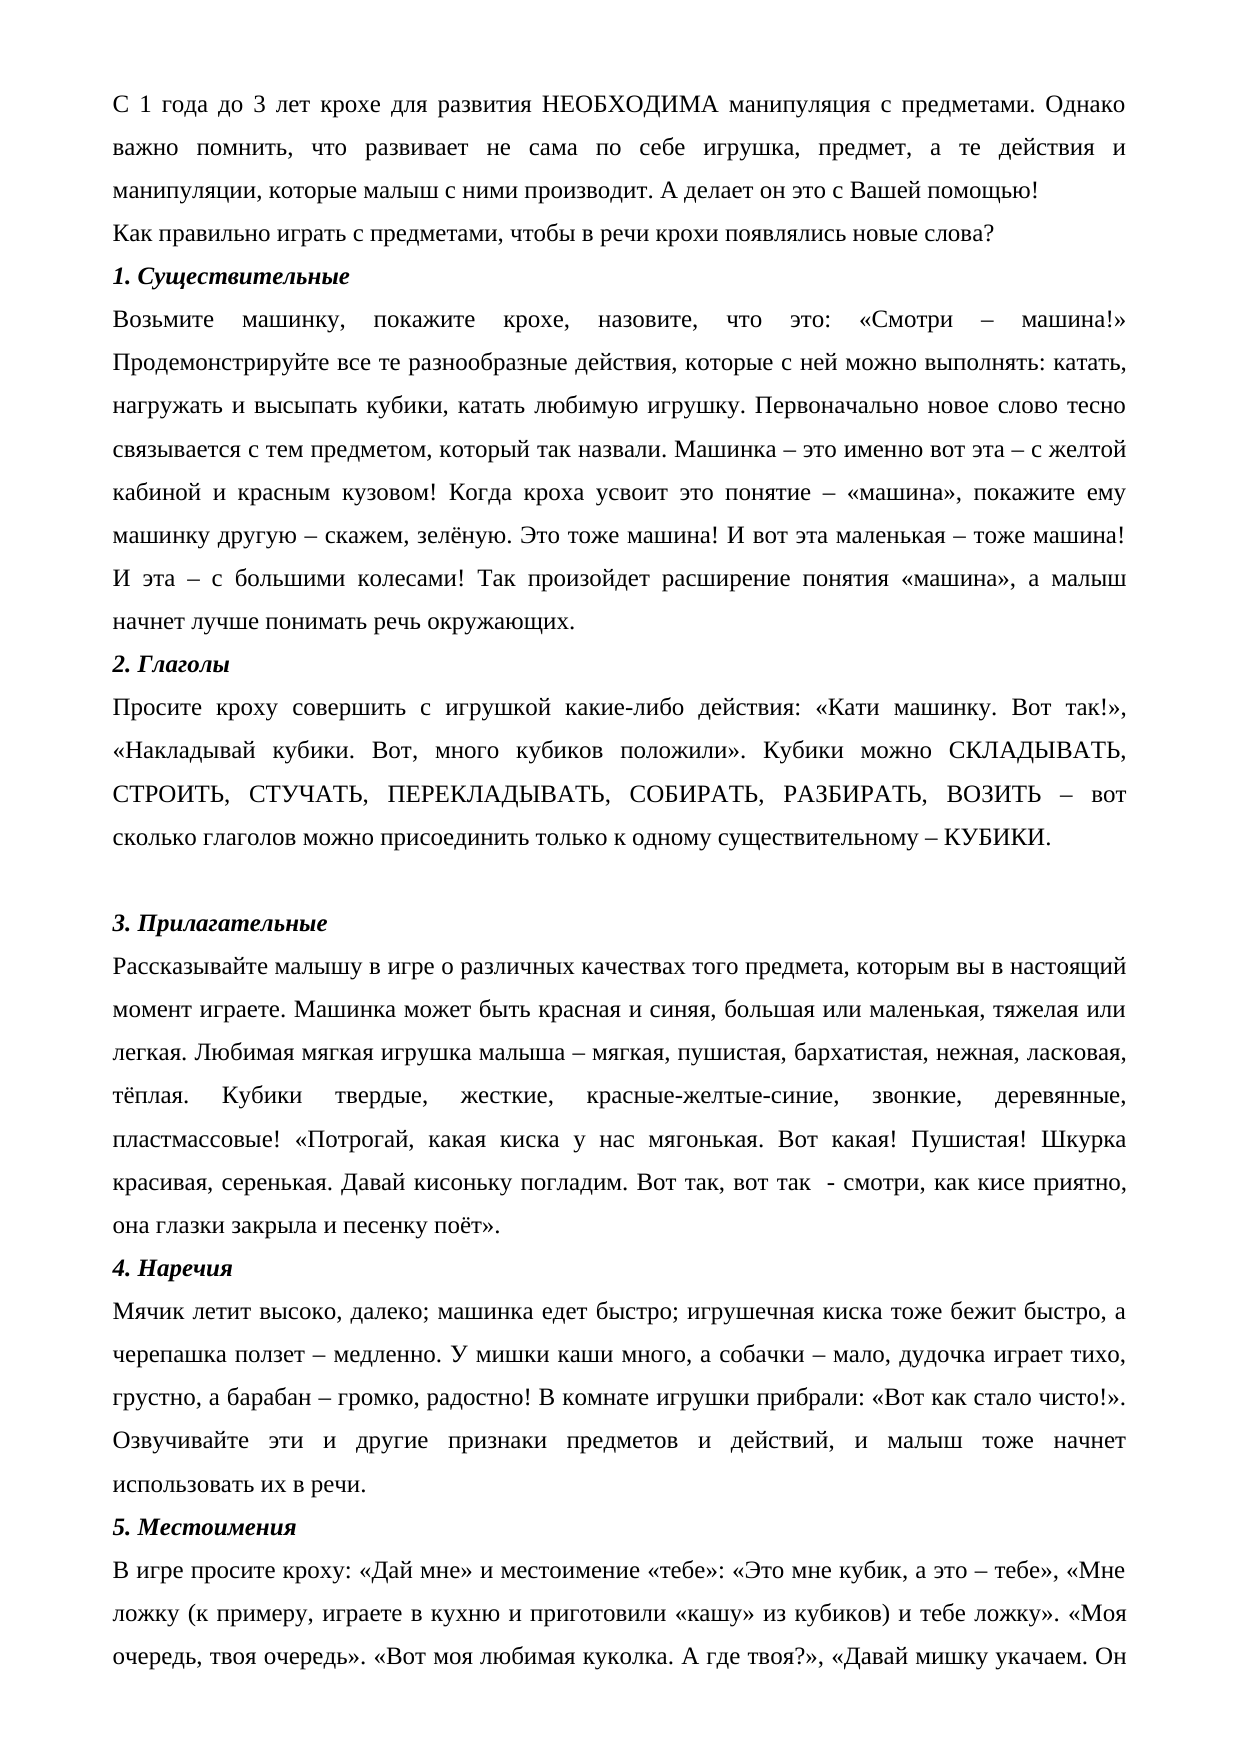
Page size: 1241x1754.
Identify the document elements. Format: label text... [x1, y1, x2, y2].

text Рассказывайте малышу в игре о различных качествах того предмета, которым вы в настоящий момент играете. Машинка может быть красная и синяя, большая или маленькая, тяжелая или легкая. Любимая мягкая игрушка малыша – мягкая, пушистая, бархатистая, нежная, ласковая, тёплая. Кубики твердые, жесткие, красные-желтые-синие, звонкие, деревянные, пластмассовые! «Потрогай, какая киска у нас мягонькая. Вот какая! Пушистая! Шкурка красивая, серенькая. Давай кисоньку погладим. Вот так, вот так - смотри, как кисе приятно, она глазки закрыла и песенку поёт». [112, 951, 1128, 1239]
text Как правильно играть с предметами, чтобы в речи крохи появлялись новые слова? [112, 218, 1128, 247]
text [112, 1555, 1128, 1670]
text 4. Наречия [112, 1253, 1128, 1282]
text С 1 года до 3 лет крохе для развития НЕОБХОДИМА манипуляция с предметами. Однако важно помнить, что развивает не сама по себе игрушка, предмет, а те действия и манипуляции, которые малыш с ними производит. А делает он это с Вашей помощью! [112, 89, 1128, 204]
text 5. Местоимения [112, 1512, 1128, 1541]
text 2. Глаголы [112, 649, 1128, 678]
text 3. Прилагательные [112, 908, 1128, 937]
text Мячик летит высоко, далеко; машинка едет быстро; игрушечная киска тоже бежит быстро, а черепашка ползет – медленно. У мишки каши много, а собачки – мало, дудочка играет тихо, грустно, а барабан – громко, радостно! В комнате игрушки прибрали: «Вот как стало чисто!». Озвучивайте эти и другие признаки предметов и действий, и малыш тоже начнет использовать их в речи. [112, 1296, 1128, 1497]
text Просите кроху совершить с игрушкой какие-либо действия: «Кати машинку. Вот так!», «Накладывай кубики. Вот, много кубиков положили». Кубики можно СКЛАДЫВАТЬ, СТРОИТЬ, СТУЧАТЬ, ПЕРЕКЛАДЫВАТЬ, СОБИРАТЬ, РАЗБИРАТЬ, ВОЗИТЬ – вот сколько глаголов можно присоединить только к одному существительному – КУБИКИ. [112, 692, 1128, 851]
text Возьмите машинку, покажите крохе, назовите, что это: «Смотри – машина!» Продемонстрируйте все те разнообразные действия, которые с ней можно выполнять: катать, нагружать и высыпать кубики, катать любимую игрушку. Первоначально новое слово тесно связывается с тем предметом, который так назвали. Машинка – это именно вот эта – с желтой кабиной и красным кузовом! Когда кроха усвоит это понятие – «машина», покажите ему машинку другую – скажем, зелёную. Это тоже машина! И вот эта маленькая – тоже машина! И эта – с большими колесами! Так произойдет расширение понятия «машина», а малыш начнет лучше понимать речь окружающих. [112, 304, 1128, 635]
text 1. Существительные [112, 261, 1128, 290]
